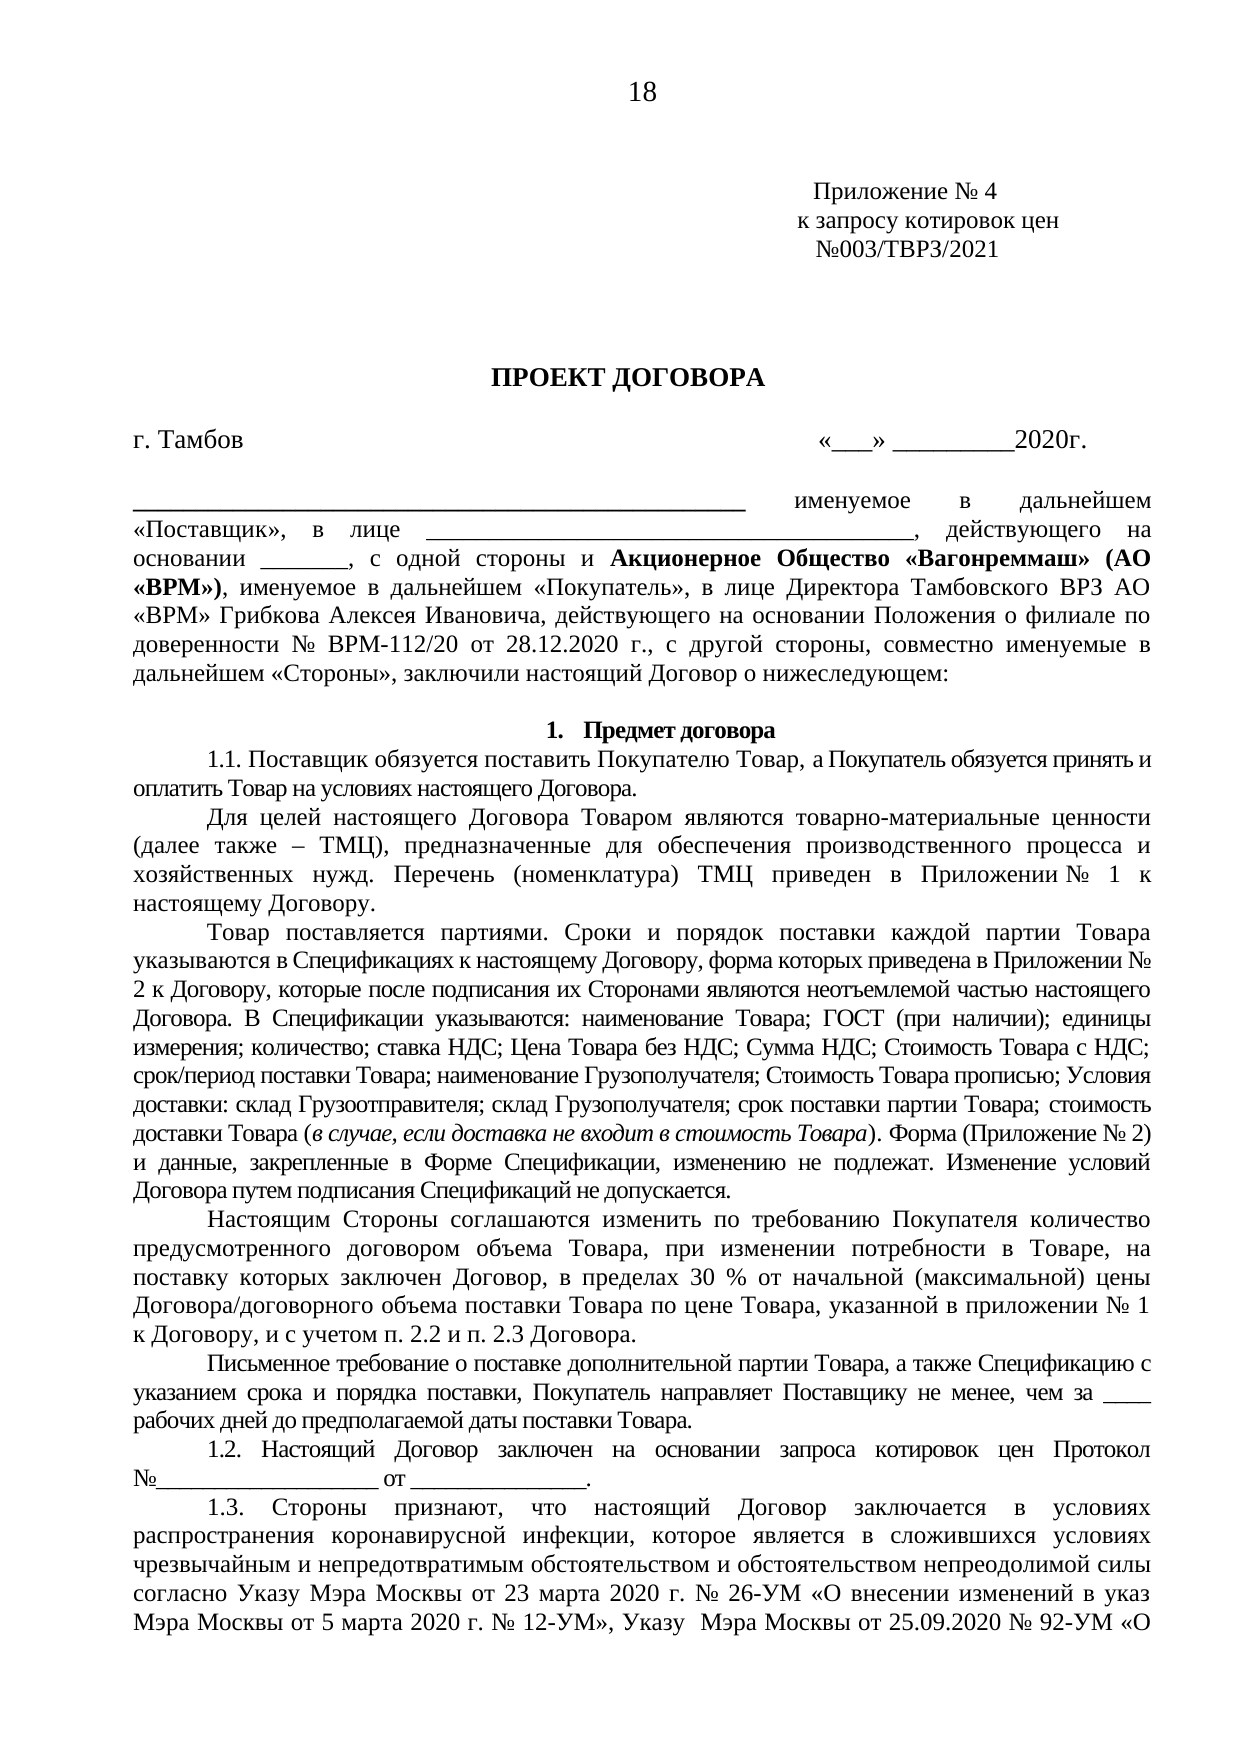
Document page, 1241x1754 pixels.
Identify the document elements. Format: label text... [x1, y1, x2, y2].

text Приложение № 4 [133, 176, 1152, 205]
text №003/ТВРЗ/2021 [354, 234, 1152, 263]
text Настоящим Стороны соглашаются изменить по требованию Покупателя количество предусмотренного договором объема Товара, при изменении потребности в Товаре, на поставку которых заключен Договор, в пределах 30 % от начальной (максимальной) цены Договора/договорного объема поставки Товара по цене Товара, указанной в приложении № 1 к Договору, и с учетом п. 2.2 и п. 2.3 Договора. [133, 1204, 1152, 1348]
text 1.2. Настоящий Договор заключен на основании запроса котировок цен Протокол №___________________ от _______________. [133, 1434, 1152, 1492]
text _________________________________________________ именуемое в дальнейшем «Поставщик», в лице _______________________________________, действующего на основании _______, с одной стороны и Акционерное Общество «Вагонреммаш» (АО «ВРМ»), именуемое в дальнейшем «Покупатель», в лице Директора Тамбовского ВРЗ АО «ВРМ» Грибкова Алексея Ивановича, действующего на основании Положения о филиале по доверенности № ВРМ-112/20 от 28.12.2020 г., с другой стороны, совместно именуемые в дальнейшем «Стороны», заключили настоящий Договор о нижеследующем: [133, 485, 1152, 687]
text Письменное требование о поставке дополнительной партии Товара, а также Спецификацию с указанием срока и порядка поставки, Покупатель направляет Поставщику не менее, чем за ____ рабочих дней до предполагаемой даты поставки Товара. [133, 1348, 1152, 1434]
list Предмет договора [170, 715, 1152, 744]
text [133, 1492, 1152, 1635]
text к запросу котировок цен [133, 205, 1152, 234]
text ПРОЕКТ ДОГОВОРА [133, 361, 1152, 392]
text 1.1. Поставщик обязуется поставить Покупателю Товар, а Покупатель обязуется принять и оплатить Товар на условиях настоящего Договора. [133, 744, 1152, 802]
text Для целей настоящего Договора Товаром являются товарно-материальные ценности (далее также – ТМЦ), предназначенные для обеспечения производственного процесса и хозяйственных нужд. Перечень (номенклатура) ТМЦ приведен в Приложении № 1 к настоящему Договору. [133, 802, 1152, 917]
text Товар поставляется партиями. Сроки и порядок поставки каждой партии Товара указываются в Спецификациях к настоящему Договору, форма которых приведена в Приложении № 2 к Договору, которые после подписания их Сторонами являются неотъемлемой частью настоящего Договора. В Спецификации указываются: наименование Товара; ГОСТ (при наличии); единицы измерения; количество; ставка НДС; Цена Товара без НДС; Сумма НДС; Стоимость Товара с НДС; срок/период поставки Товара; наименование Грузополучателя; Стоимость Товара прописью; Условия доставки: склад Грузоотправителя; склад Грузополучателя; срок поставки партии Товара; стоимость доставки Товара (в случае, если доставка не входит в стоимость Товара). Форма (Приложение № 2) и данные, закрепленные в Форме Спецификации, изменению не подлежат. Изменение условий Договора путем подписания Спецификаций не допускается. [133, 917, 1152, 1204]
text г. Тамбов «___» _________2020г. [133, 423, 1152, 454]
